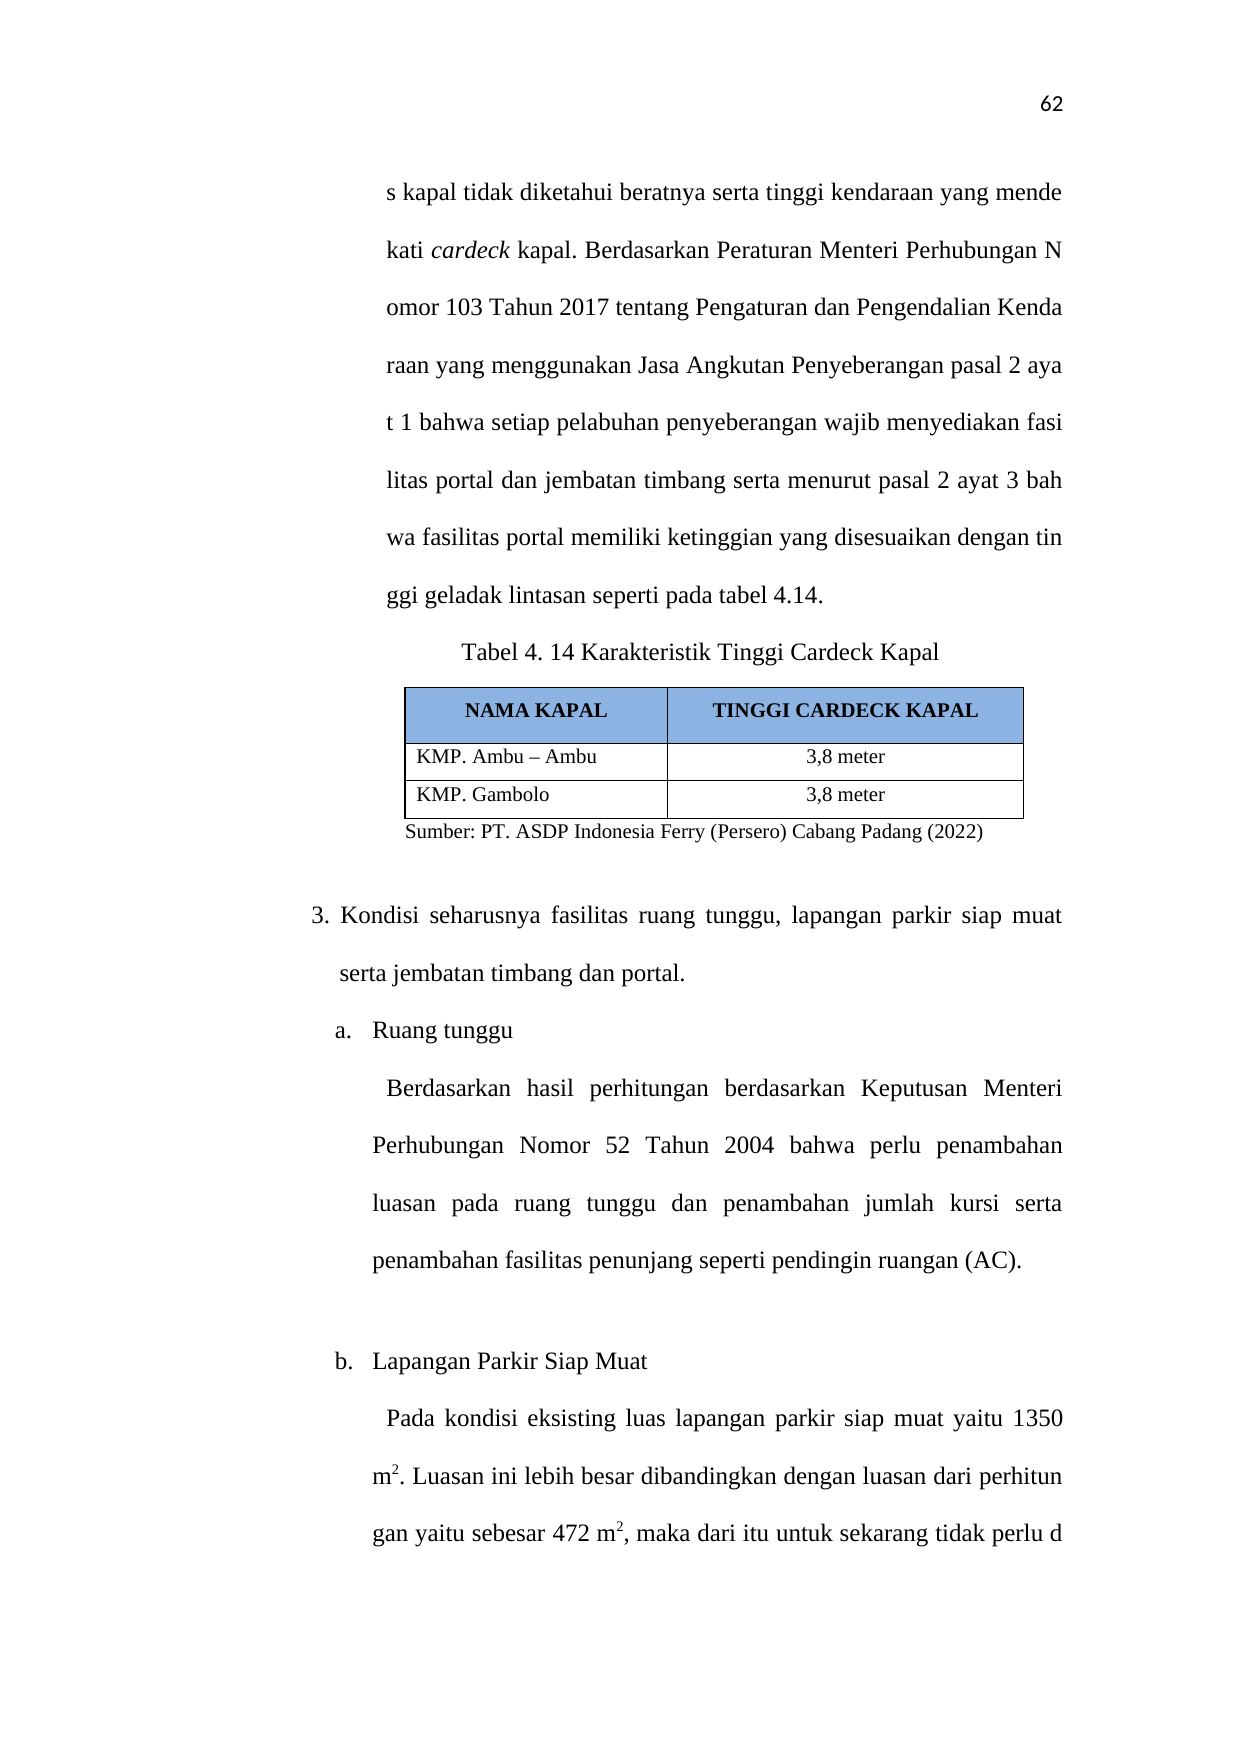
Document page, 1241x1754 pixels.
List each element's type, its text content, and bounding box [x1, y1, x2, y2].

text Sumber: PT. ASDP Indonesia Ferry (Persero) Cabang Padang (2022) [386, 818, 1063, 843]
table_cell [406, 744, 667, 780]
list Berdasarkan hasil perhitungan berdasarkan Keputusan Menteri Perhubungan Nomor 52 Tahun 2004 bahwa perlu penambahan luasan pada ruang tunggu dan penambahan jumlah kursi serta penambahan fasilitas penunjang seperti pendingin ruangan (AC). [372, 1073, 1063, 1274]
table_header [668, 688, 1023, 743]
list Lapangan Parkir Siap Muat [334, 1346, 1063, 1374]
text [386, 177, 1063, 608]
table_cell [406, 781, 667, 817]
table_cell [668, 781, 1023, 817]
text 3. Kondisi seharusnya fasilitas ruang tunggu, lapangan parkir siap muat serta jembatan timbang dan portal. [311, 900, 1063, 986]
list Ruang tunggu [334, 1015, 1063, 1044]
text Tabel 4. 14 Karakteristik Tinggi Cardeck Kapal [386, 637, 1063, 666]
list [372, 1403, 1063, 1547]
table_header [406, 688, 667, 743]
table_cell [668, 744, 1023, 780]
